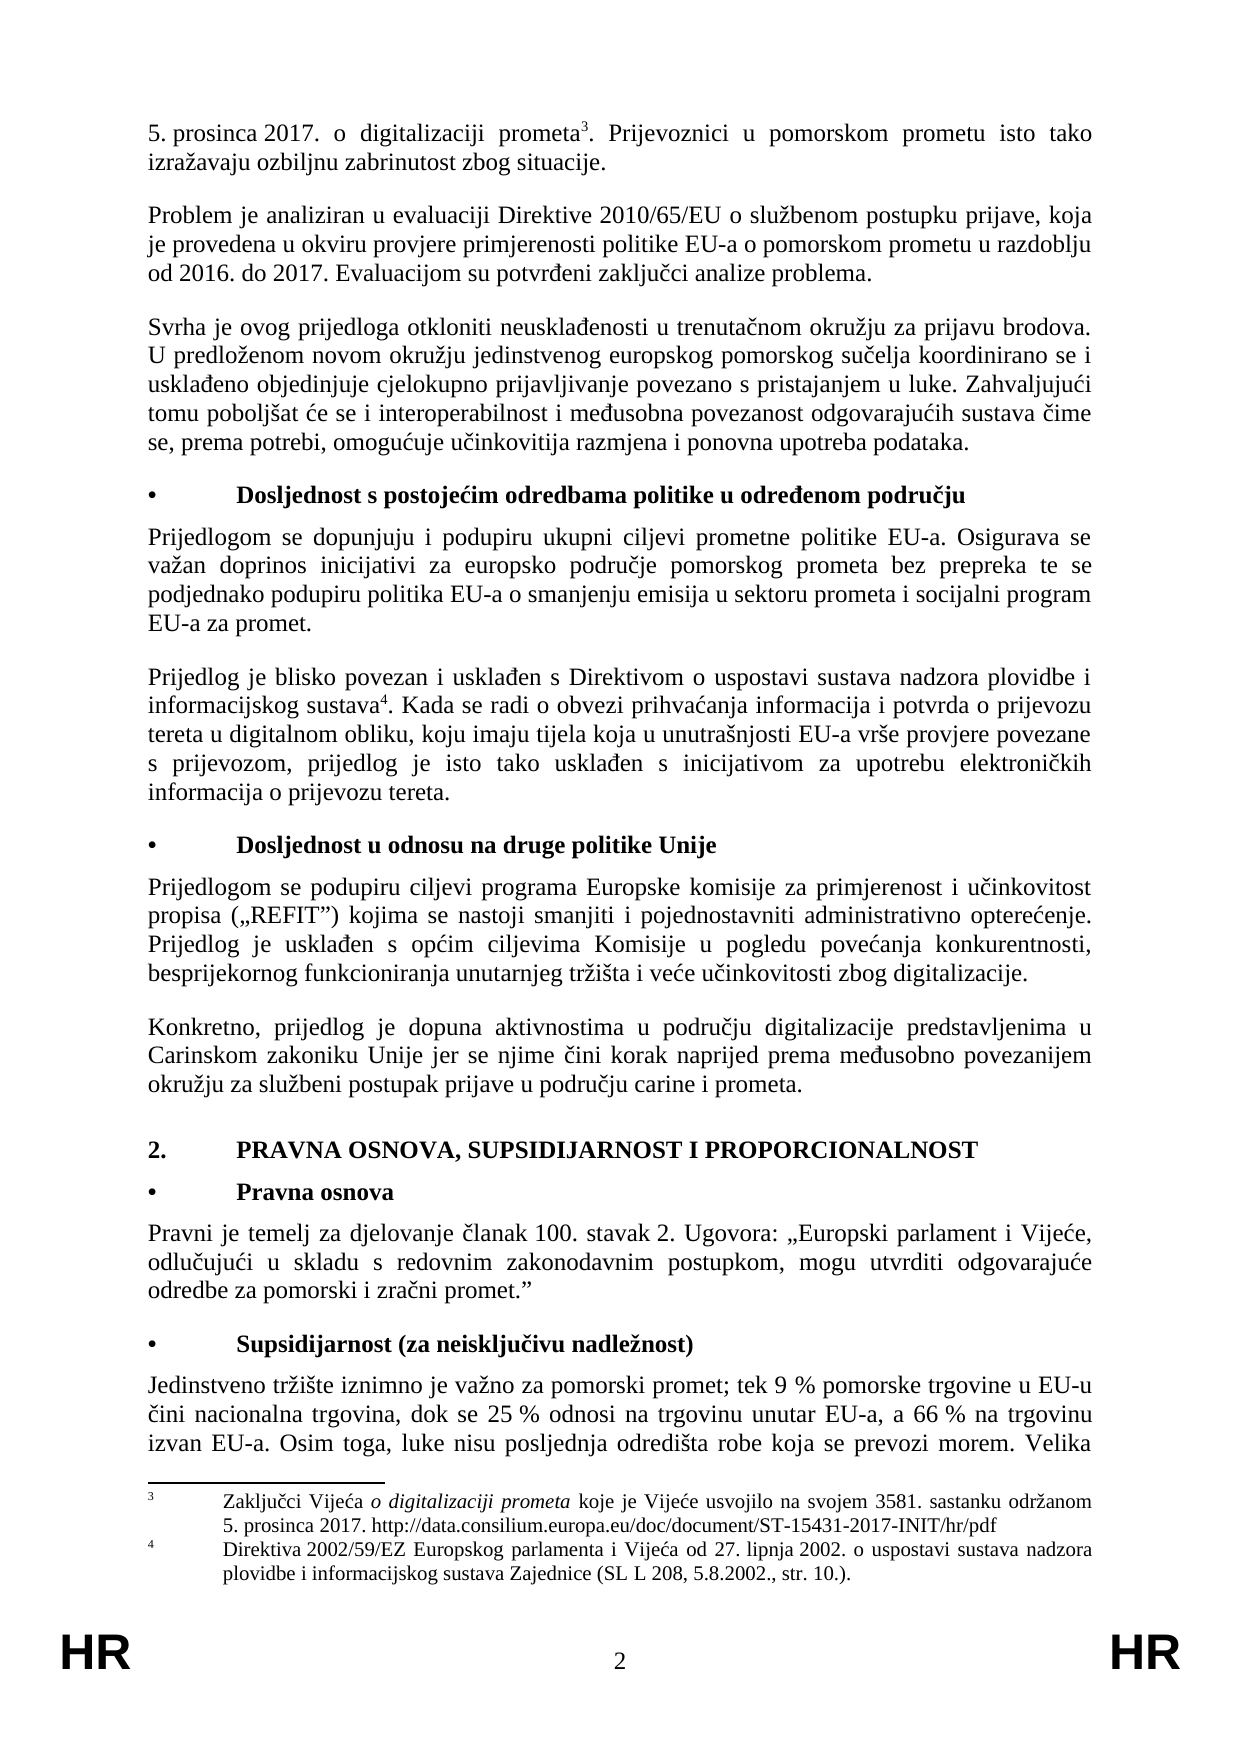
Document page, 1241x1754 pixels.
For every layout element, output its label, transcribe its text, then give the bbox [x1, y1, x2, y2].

text Konkretno, prijedlog je dopuna aktivnostima u području digitalizacije predstavljenima u Carinskom zakoniku Unije jer se njime čini korak naprijed prema međusobno povezanijem okružju za službeni postupak prijave u području carine i prometa. [148, 1012, 1093, 1098]
subtitle • Dosljednost s postojećim odredbama politike u određenom području [148, 481, 1093, 509]
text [148, 118, 1093, 176]
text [148, 1371, 1093, 1457]
subtitle • Pravna osnova [148, 1177, 1093, 1206]
text Svrha je ovog prijedloga otkloniti neusklađenosti u trenutačnom okružju za prijavu brodova. U predloženom novom okružju jedinstvenog europskog pomorskog sučelja koordinirano se i usklađeno objedinjuje cjelokupno prijavljivanje povezano s pristajanjem u luke. Zahvaljujući tomu poboljšat će se i interoperabilnost i međusobna povezanost odgovarajućih sustava čime se, prema potrebi, omogućuje učinkovitija razmjena i ponovna upotreba podataka. [148, 312, 1093, 456]
text Problem je analiziran u evaluaciji Direktive 2010/65/EU o službenom postupku prijave, koja je provedena u okviru provjere primjerenosti politike EU-a o pomorskom prometu u razdoblju od 2016. do 2017. Evaluacijom su potvrđeni zaključci analize problema. [148, 201, 1093, 287]
subtitle • Supsidijarnost (za neisključivu nadležnost) [148, 1329, 1093, 1358]
text Prijedlogom se podupiru ciljevi programa Europske komisije za primjerenost i učinkovitost propisa („REFIT”) kojima se nastoji smanjiti i pojednostavniti administrativno opterećenje. Prijedlog je usklađen s općim ciljevima Komisije u pogledu povećanja konkurentnosti, besprijekornog funkcioniranja unutarnjeg tržišta i veće učinkovitosti zbog digitalizacije. [148, 872, 1093, 987]
text Prijedlogom se dopunjuju i podupiru ukupni ciljevi prometne politike EU-a. Osigurava se važan doprinos inicijativi za europsko područje pomorskog prometa bez prepreka te se podjednako podupiru politika EU-a o smanjenju emisija u sektoru prometa i socijalni program EU-a za promet. [148, 522, 1093, 637]
text Prijedlog je blisko povezan i usklađen s Direktivom o uspostavi sustava nadzora plovidbe i informacijskog sustava. Kada se radi o obvezi prihvaćanja informacija i potvrda o prijevozu tereta u digitalnom obliku, koju imaju tijela koja u unutrašnjosti EU-a vrše provjere povezane s prijevozom, prijedlog je isto tako usklađen s inicijativom za upotrebu elektroničkih informacija o prijevozu tereta. [148, 662, 1093, 806]
text Pravni je temelj za djelovanje članak 100. stavak 2. Ugovora: „Europski parlament i Vijeće, odlučujući u skladu s redovnim zakonodavnim postupkom, mogu utvrditi odgovarajuće odredbe za pomorski i zračni promet.” [148, 1218, 1093, 1304]
subtitle 2. PRAVNA OSNOVA, SUPSIDIJARNOST I PROPORCIONALNOST [148, 1136, 1093, 1164]
subtitle • Dosljednost u odnosu na druge politike Unije [148, 831, 1093, 859]
